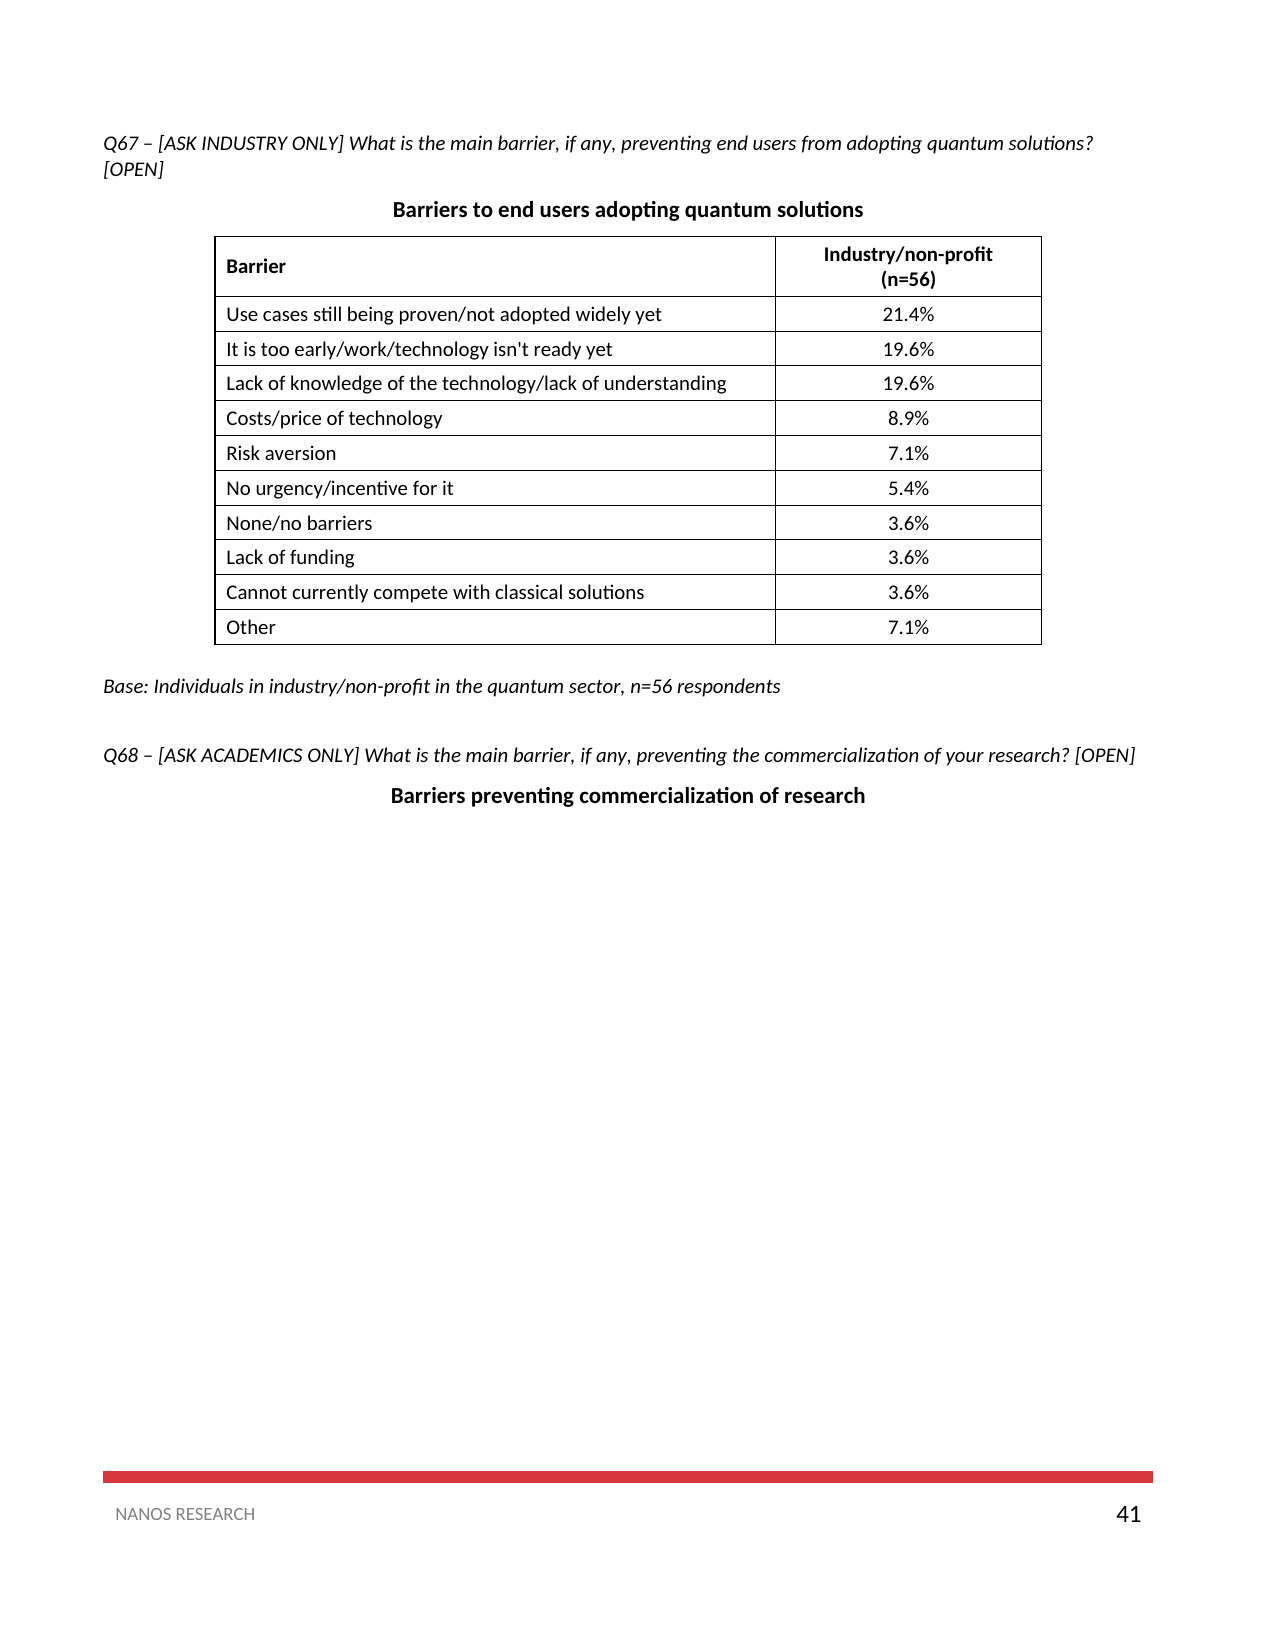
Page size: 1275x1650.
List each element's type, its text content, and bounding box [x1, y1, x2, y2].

table_cell 8.9% [776, 401, 1041, 435]
table_cell 21.4% [776, 297, 1041, 331]
table_cell 3.6% [776, 575, 1041, 609]
table_cell 7.1% [776, 436, 1041, 470]
table_cell 3.6% [776, 506, 1041, 539]
table_cell Cannot currently compete with classical solutions [216, 575, 775, 609]
table_cell Risk aversion [216, 436, 775, 470]
table_cell None/no barriers [216, 506, 775, 539]
text Base: Individuals in industry/non-profit in the quantum sector, n=56 respondents [103, 673, 1153, 698]
table_cell 5.4% [776, 471, 1041, 504]
text Q67 – [ASK INDUSTRY ONLY] What is the main barrier, if any, preventing end users from adopting quantum solutions? [OPEN] [103, 131, 1153, 181]
table_cell 7.1% [776, 610, 1041, 644]
table_header Barrier [216, 237, 775, 296]
table_cell 19.6% [776, 332, 1041, 365]
table_header Industry/non-profit (n=56) [776, 237, 1041, 296]
table_cell It is too early/work/technology isn't ready yet [216, 332, 775, 365]
table_cell Costs/price of technology [216, 401, 775, 435]
text Barriers to end users adopting quantum solutions [103, 194, 1153, 223]
table_cell 3.6% [776, 540, 1041, 574]
table_cell Other [216, 610, 775, 644]
table_cell Lack of knowledge of the technology/lack of understanding [216, 366, 775, 400]
table_cell Lack of funding [216, 540, 775, 574]
table_cell Use cases still being proven/not adopted widely yet [216, 297, 775, 331]
table_cell No urgency/incentive for it [216, 471, 775, 504]
text Barriers preventing commercialization of research [103, 780, 1153, 809]
text Q68 – [ASK ACADEMICS ONLY] What is the main barrier, if any, preventing the commercialization of your research? [OPEN] [103, 739, 1153, 768]
table_cell 19.6% [776, 366, 1041, 400]
